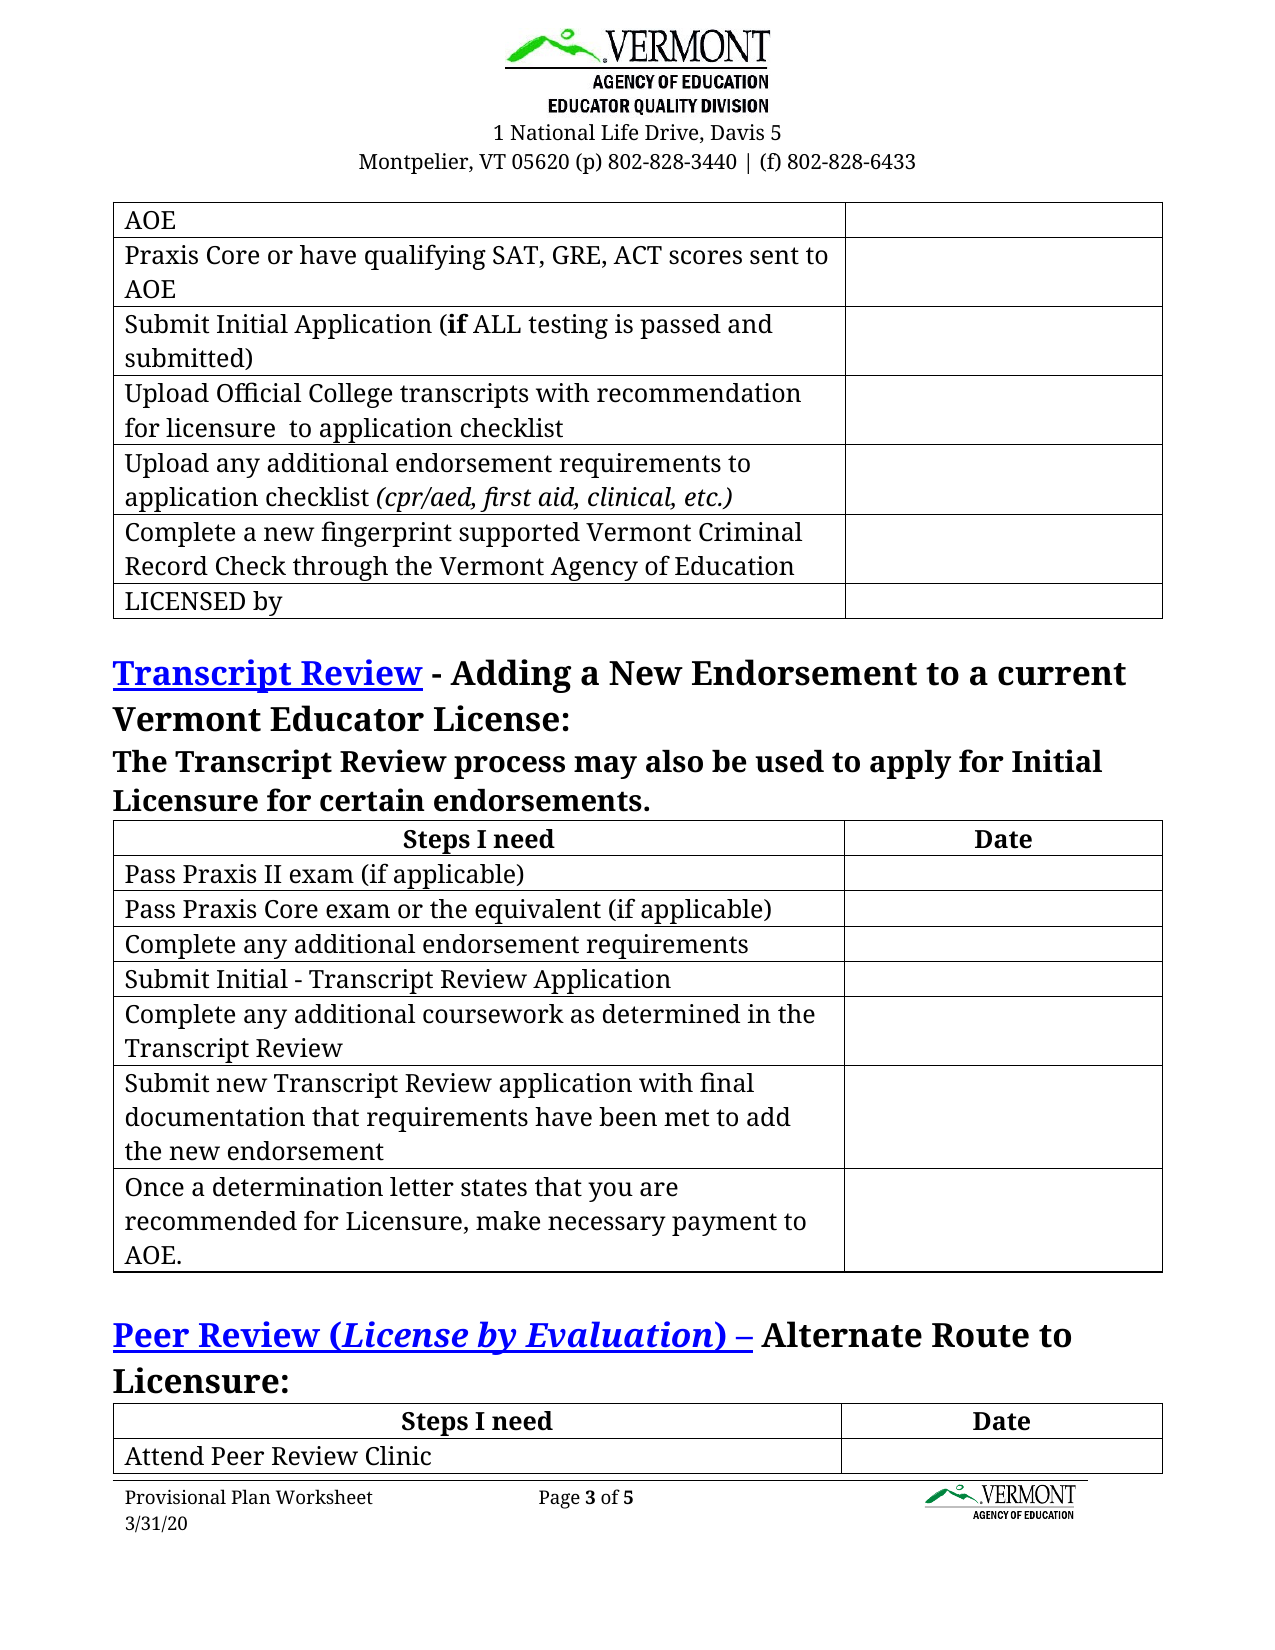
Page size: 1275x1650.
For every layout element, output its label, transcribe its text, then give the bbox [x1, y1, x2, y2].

table_cell Once a determination letter states that you are recommended for Licensure, make necessary payment to AOE. [114, 1169, 844, 1271]
table_header Date [845, 821, 1162, 855]
table_header Steps I need [114, 821, 844, 855]
table_cell Praxis Core or have qualifying SAT, GRE, ACT scores sent to AOE [114, 238, 845, 306]
table_cell Complete any additional coursework as determined in the Transcript Review [114, 997, 844, 1065]
table_cell Praxis II exam (if needed) and have scores submitted to AOE [114, 203, 845, 237]
table_cell [846, 376, 1162, 444]
table_cell Complete any additional endorsement requirements [114, 927, 844, 961]
table_cell [846, 584, 1162, 618]
table_cell Submit new Transcript Review application with final documentation that requirements have been met to add the new endorsement [114, 1066, 844, 1168]
table_cell [845, 891, 1162, 926]
table_cell [846, 307, 1162, 375]
picture [505, 28, 771, 119]
table_cell [845, 1066, 1162, 1168]
table_cell [842, 1439, 1162, 1473]
table_cell [845, 927, 1162, 961]
table_header Steps I need [114, 1404, 841, 1438]
picture [924, 1484, 1076, 1523]
table_header Date [842, 1404, 1162, 1438]
table_cell Pass Praxis II exam (if applicable) [114, 856, 844, 890]
table_cell [846, 445, 1162, 513]
table_cell Complete a new fingerprint supported Vermont Criminal Record Check through the Vermont Agency of Education [114, 515, 845, 583]
table_cell Submit Initial - Transcript Review Application [114, 962, 844, 996]
text Peer Review (License by Evaluation) – Alternate Route to Licensure: [112, 1312, 1162, 1403]
table_cell [845, 962, 1162, 996]
table_cell [846, 238, 1162, 306]
table_cell Pass Praxis Core exam or the equivalent (if applicable) [114, 891, 844, 926]
table_cell Upload Official College transcripts with recommendation for licensure to application checklist [114, 376, 845, 444]
table_cell Attend Peer Review Clinic [114, 1439, 841, 1473]
table_cell [846, 515, 1162, 583]
table_cell [845, 1169, 1162, 1271]
table_cell [846, 203, 1162, 237]
text Transcript Review - Adding a New Endorsement to a current Vermont Educator License: [112, 650, 1162, 741]
table_cell [845, 997, 1162, 1065]
table_cell Submit Initial Application (if ALL testing is passed and submitted) [114, 307, 845, 375]
table_cell Upload any additional endorsement requirements to application checklist (cpr/aed, first aid, clinical, etc.) [114, 445, 845, 513]
text The Transcript Review process may also be used to apply for Initial Licensure for certain endorsements. [112, 741, 1162, 820]
table_cell LICENSED by [114, 584, 845, 618]
table_cell [845, 856, 1162, 890]
